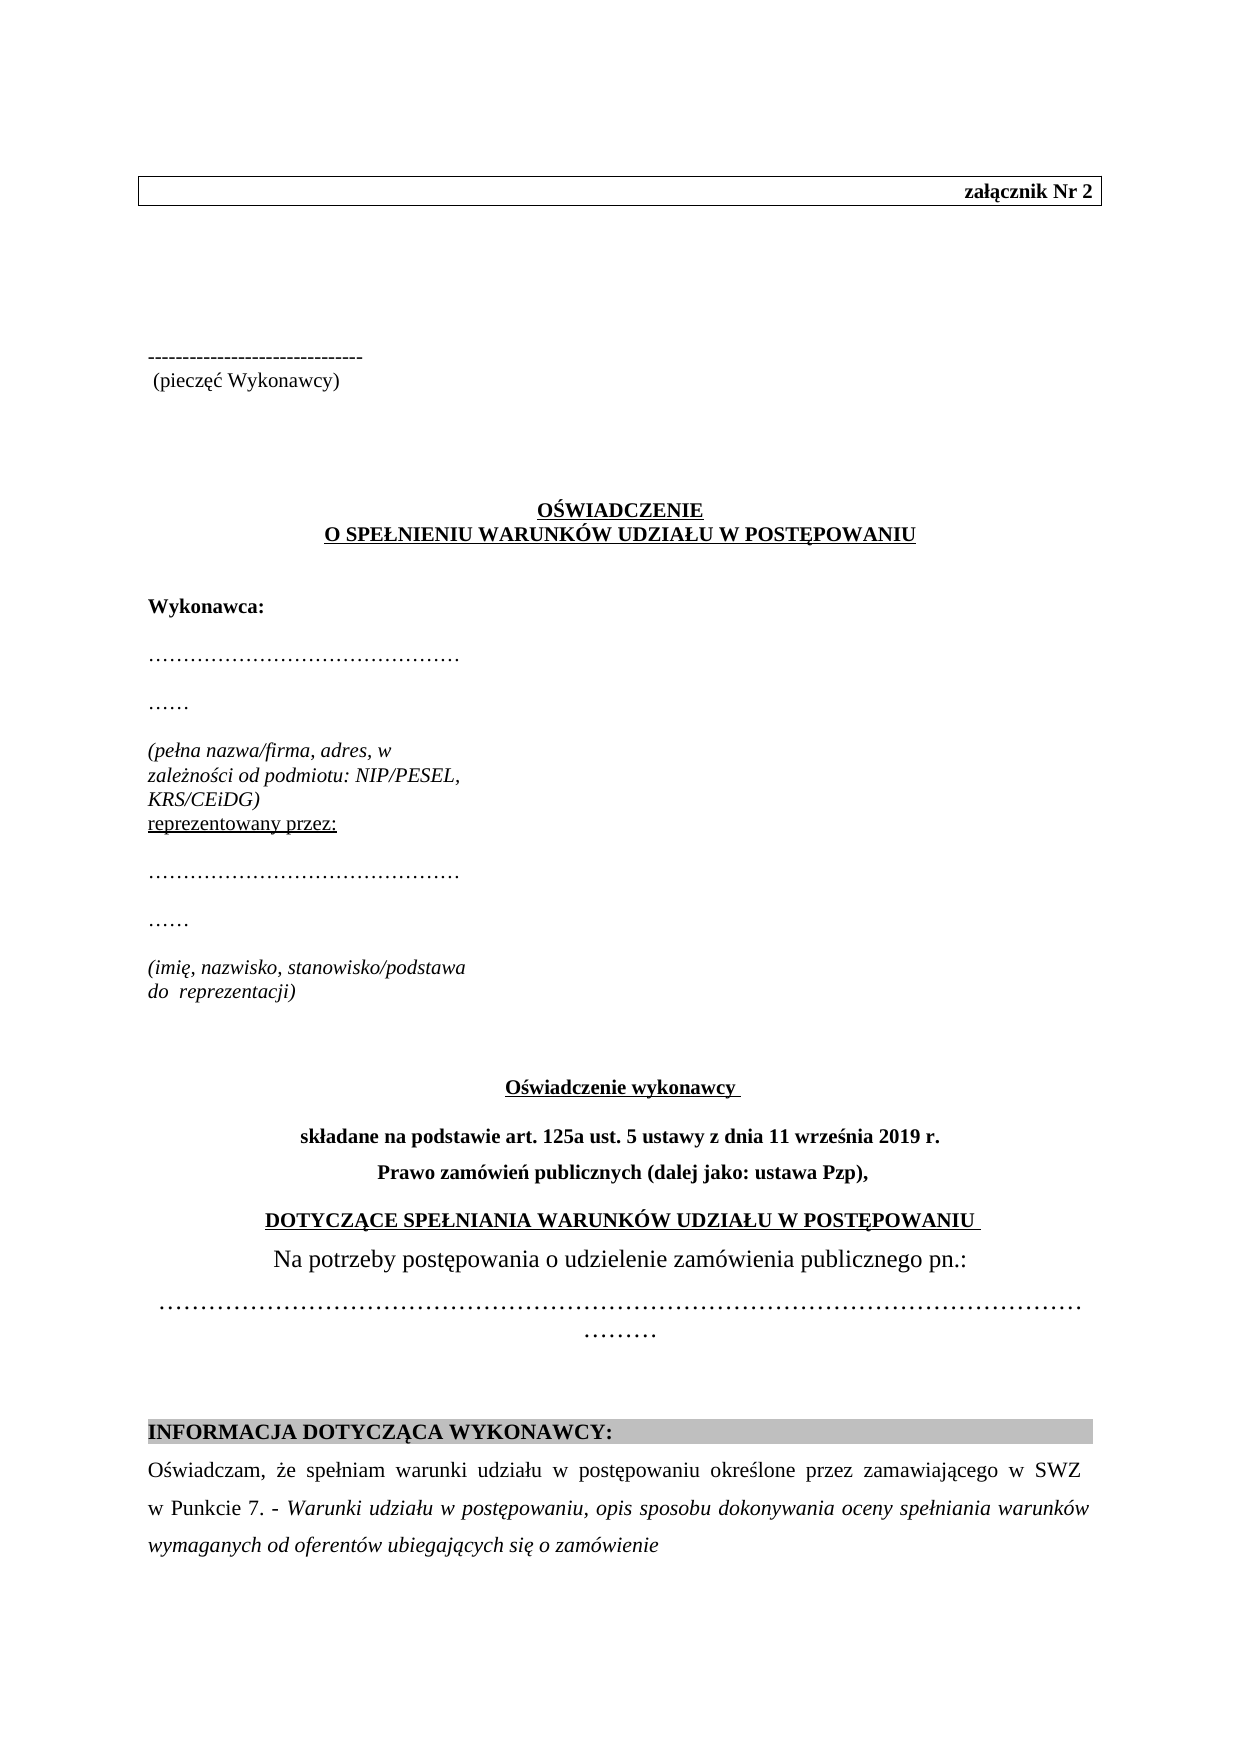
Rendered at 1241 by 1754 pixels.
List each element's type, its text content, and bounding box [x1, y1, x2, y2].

text …………………………………………… [148, 642, 472, 714]
text składane na podstawie art. 125a ust. 5 ustawy z dnia 11 września 2019 r. [148, 1124, 1093, 1148]
text (imię, nazwisko, stanowisko/podstawa do reprezentacji) [148, 955, 472, 1003]
text OŚWIADCZENIE [148, 498, 1093, 522]
text DOTYCZĄCE SPEŁNIANIA WARUNKÓW UDZIAŁU W POSTĘPOWANIU [148, 1208, 1093, 1232]
text Oświadczenie wykonawcy [148, 1075, 1093, 1099]
text Oświadczam, że spełniam warunki udziału w postępowaniu określone przez zamawiającego w SWZ w Punkcie 7. - Warunki udziału w postępowaniu, opis sposobu dokonywania oceny spełniania warunków wymaganych od oferentów ubiegających się o zamówienie [148, 1457, 1093, 1557]
text Na potrzeby postępowania o udzielenie zamówienia publicznego pn.: [148, 1244, 1093, 1273]
text załącznik Nr 2 [139, 177, 1101, 205]
text …………………………………………… [148, 859, 472, 931]
text O SPEŁNIENIU WARUNKÓW UDZIAŁU W POSTĘPOWANIU [148, 522, 1093, 546]
text Prawo zamówień publicznych (dalej jako: ustawa Pzp), [148, 1160, 1093, 1184]
text (pieczęć Wykonawcy) [148, 368, 1132, 392]
text Wykonawca: [148, 594, 1093, 618]
text INFORMACJA DOTYCZĄCA WYKONAWCY: [148, 1419, 1093, 1444]
text (pełna nazwa/firma, adres, w zależności od podmiotu: NIP/PESEL, KRS/CEiDG) [148, 738, 472, 811]
text ------------------------------- [148, 344, 1132, 368]
text reprezentowany przez: [148, 811, 1093, 835]
text ………………………………………………………………………………………………………… [148, 1286, 1093, 1343]
